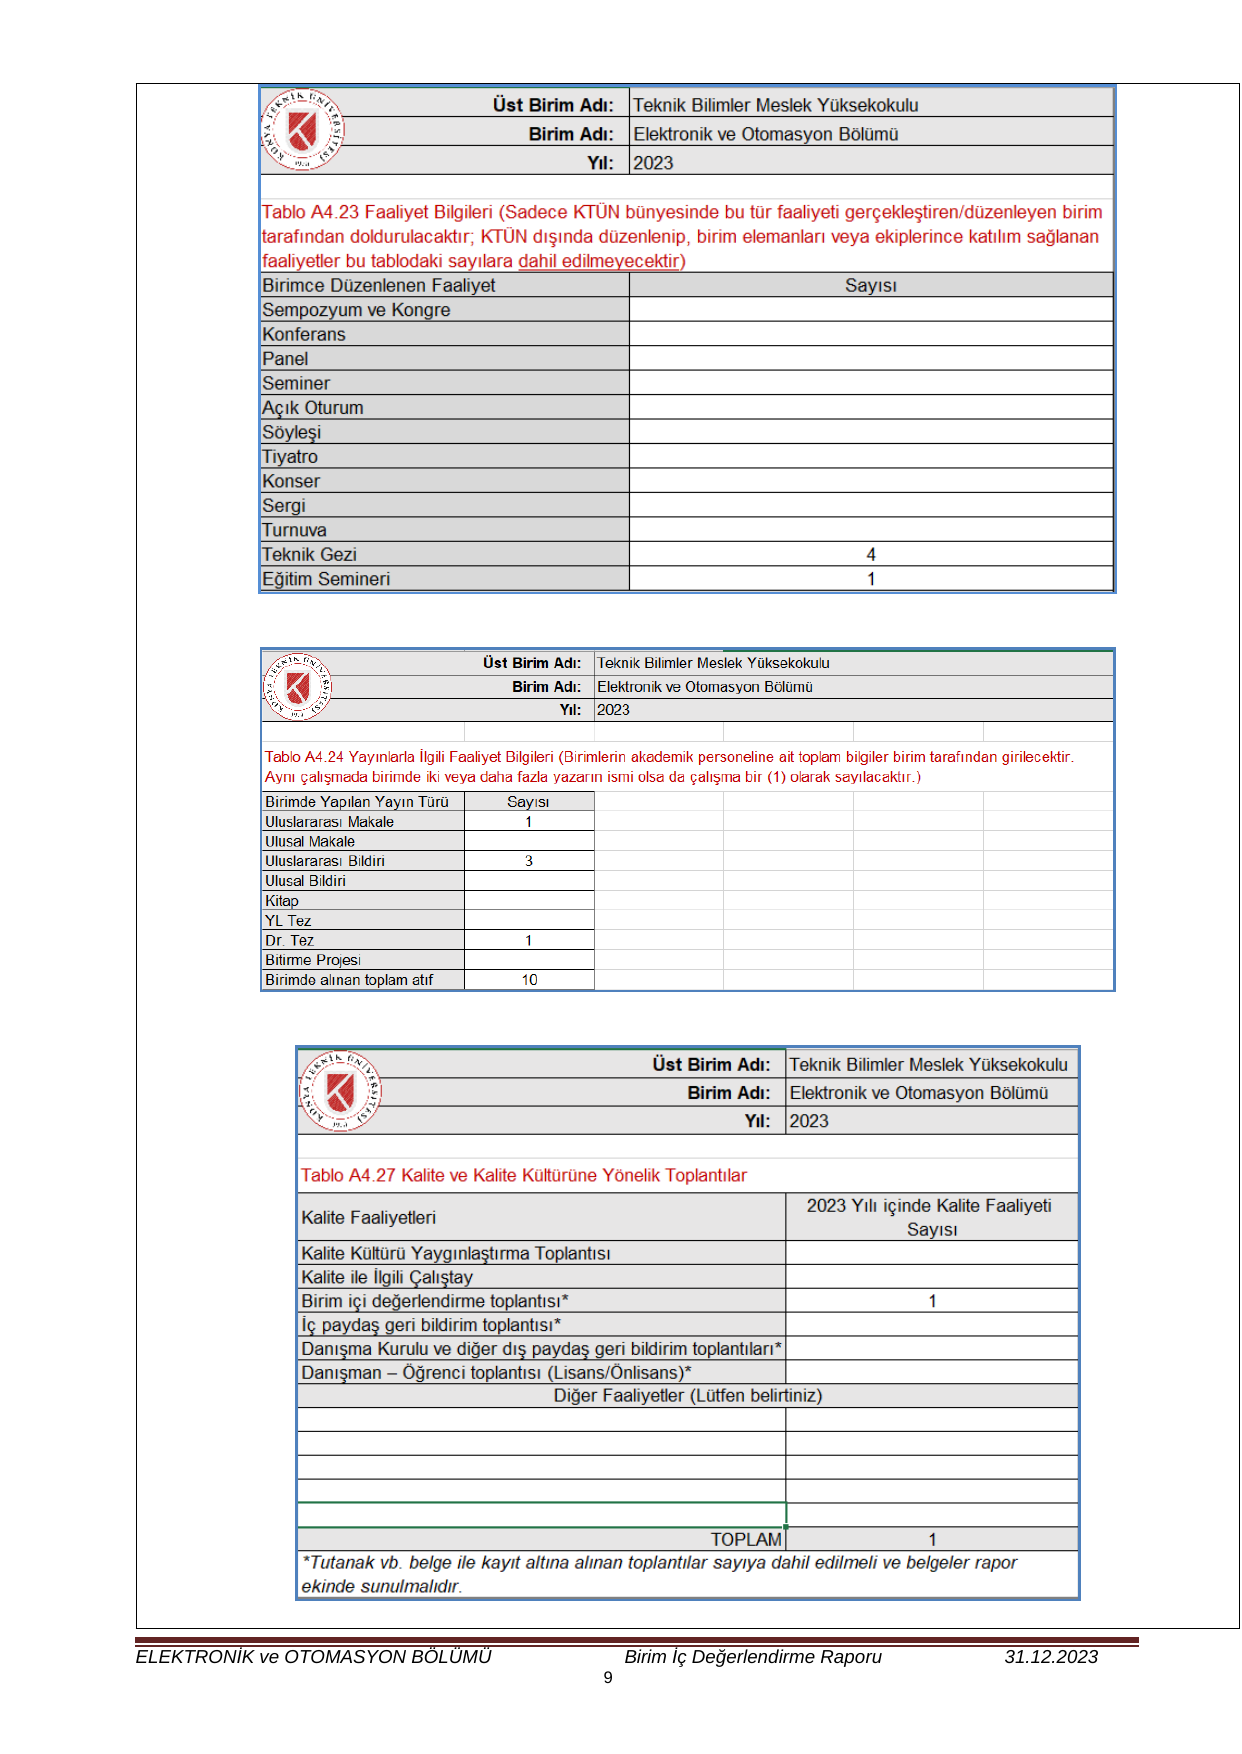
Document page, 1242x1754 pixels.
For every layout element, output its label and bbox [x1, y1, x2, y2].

picture [262, 650, 1113, 990]
picture [298, 1048, 1078, 1599]
table_cell [137, 84, 1239, 1628]
picture [261, 87, 1115, 592]
